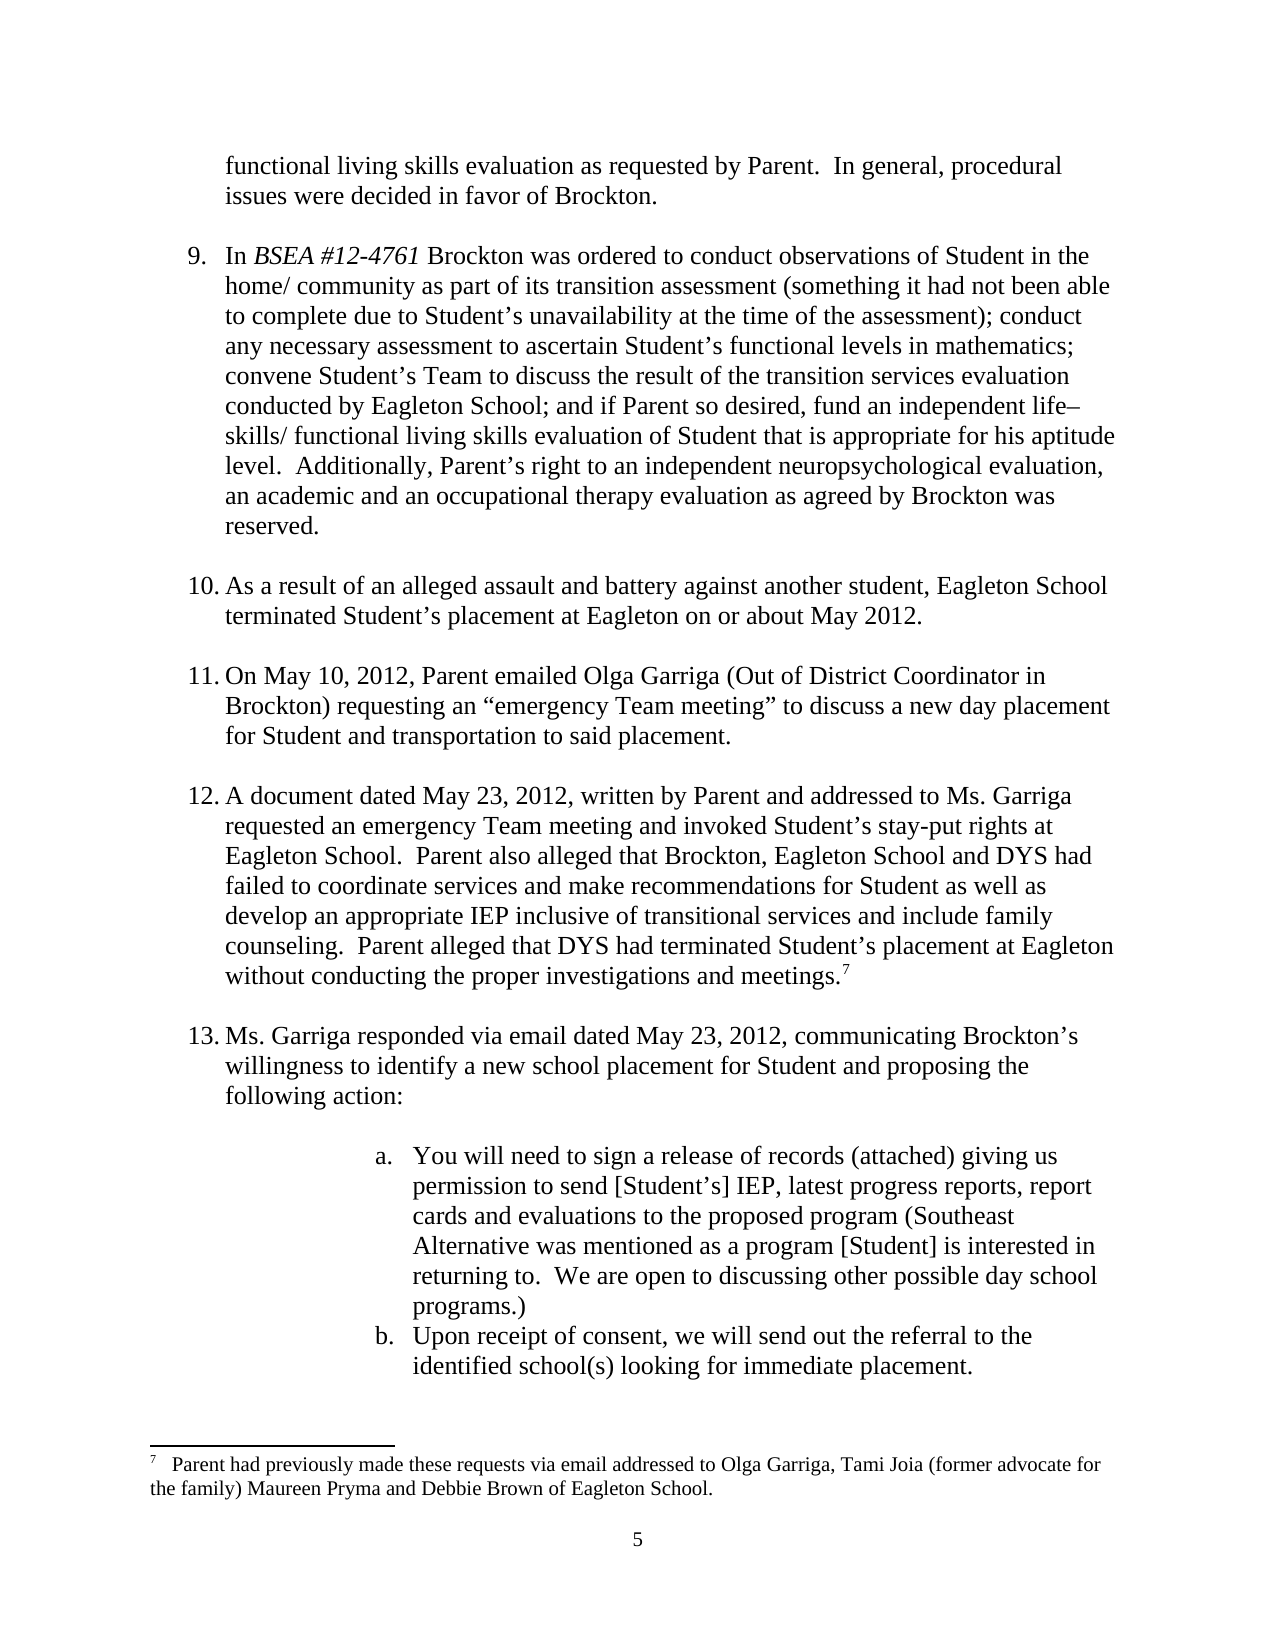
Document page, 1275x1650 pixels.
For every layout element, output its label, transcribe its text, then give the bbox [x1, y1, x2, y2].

list As a result of an alleged assault and battery against another student, Eagleton School terminated Student’s placement at Eagleton on or about May 2012. [187, 570, 1125, 630]
list Upon receipt of consent, we will send out the referral to the identified school(s) looking for immediate placement. [375, 1320, 1125, 1380]
list In BSEA #12-4761 Brockton was ordered to conduct observations of Student in the home/ community as part of its transition assessment (something it had not been able to complete due to Student’s unavailability at the time of the assessment); conduct any necessary assessment to ascertain Student’s functional levels in mathematics; convene Student’s Team to discuss the result of the transition services evaluation conducted by Eagleton School; and if Parent so desired, fund an independent life–skills/ functional living skills evaluation of Student that is appropriate for his aptitude level. Additionally, Parent’s right to an independent neuropsychological evaluation, an academic and an occupational therapy evaluation as agreed by Brockton was reserved. [187, 240, 1125, 540]
list On May 10, 2012, Parent emailed Olga Garriga (Out of District Coordinator in Brockton) requesting an “emergency Team meeting” to discuss a new day placement for Student and transportation to said placement. [187, 660, 1125, 750]
list A document dated May 23, 2012, written by Parent and addressed to Ms. Garriga requested an emergency Team meeting and invoked Student’s stay-put rights at Eagleton School. Parent also alleged that Brockton, Eagleton School and DYS had failed to coordinate services and make recommendations for Student as well as develop an appropriate IEP inclusive of transitional services and include family counseling. Parent alleged that DYS had terminated Student’s placement at Eagleton without conducting the proper investigations and meetings. [187, 780, 1125, 990]
list Ms. Garriga responded via email dated May 23, 2012, communicating Brockton’s willingness to identify a new school placement for Student and proposing the following action: [187, 1020, 1125, 1110]
list You will need to sign a release of records (attached) giving us permission to send [Student’s] IEP, latest progress reports, report cards and evaluations to the proposed program (Southeast Alternative was mentioned as a program [Student] is interested in returning to. We are open to discussing other possible day school programs.) [375, 1140, 1125, 1320]
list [187, 150, 1125, 210]
